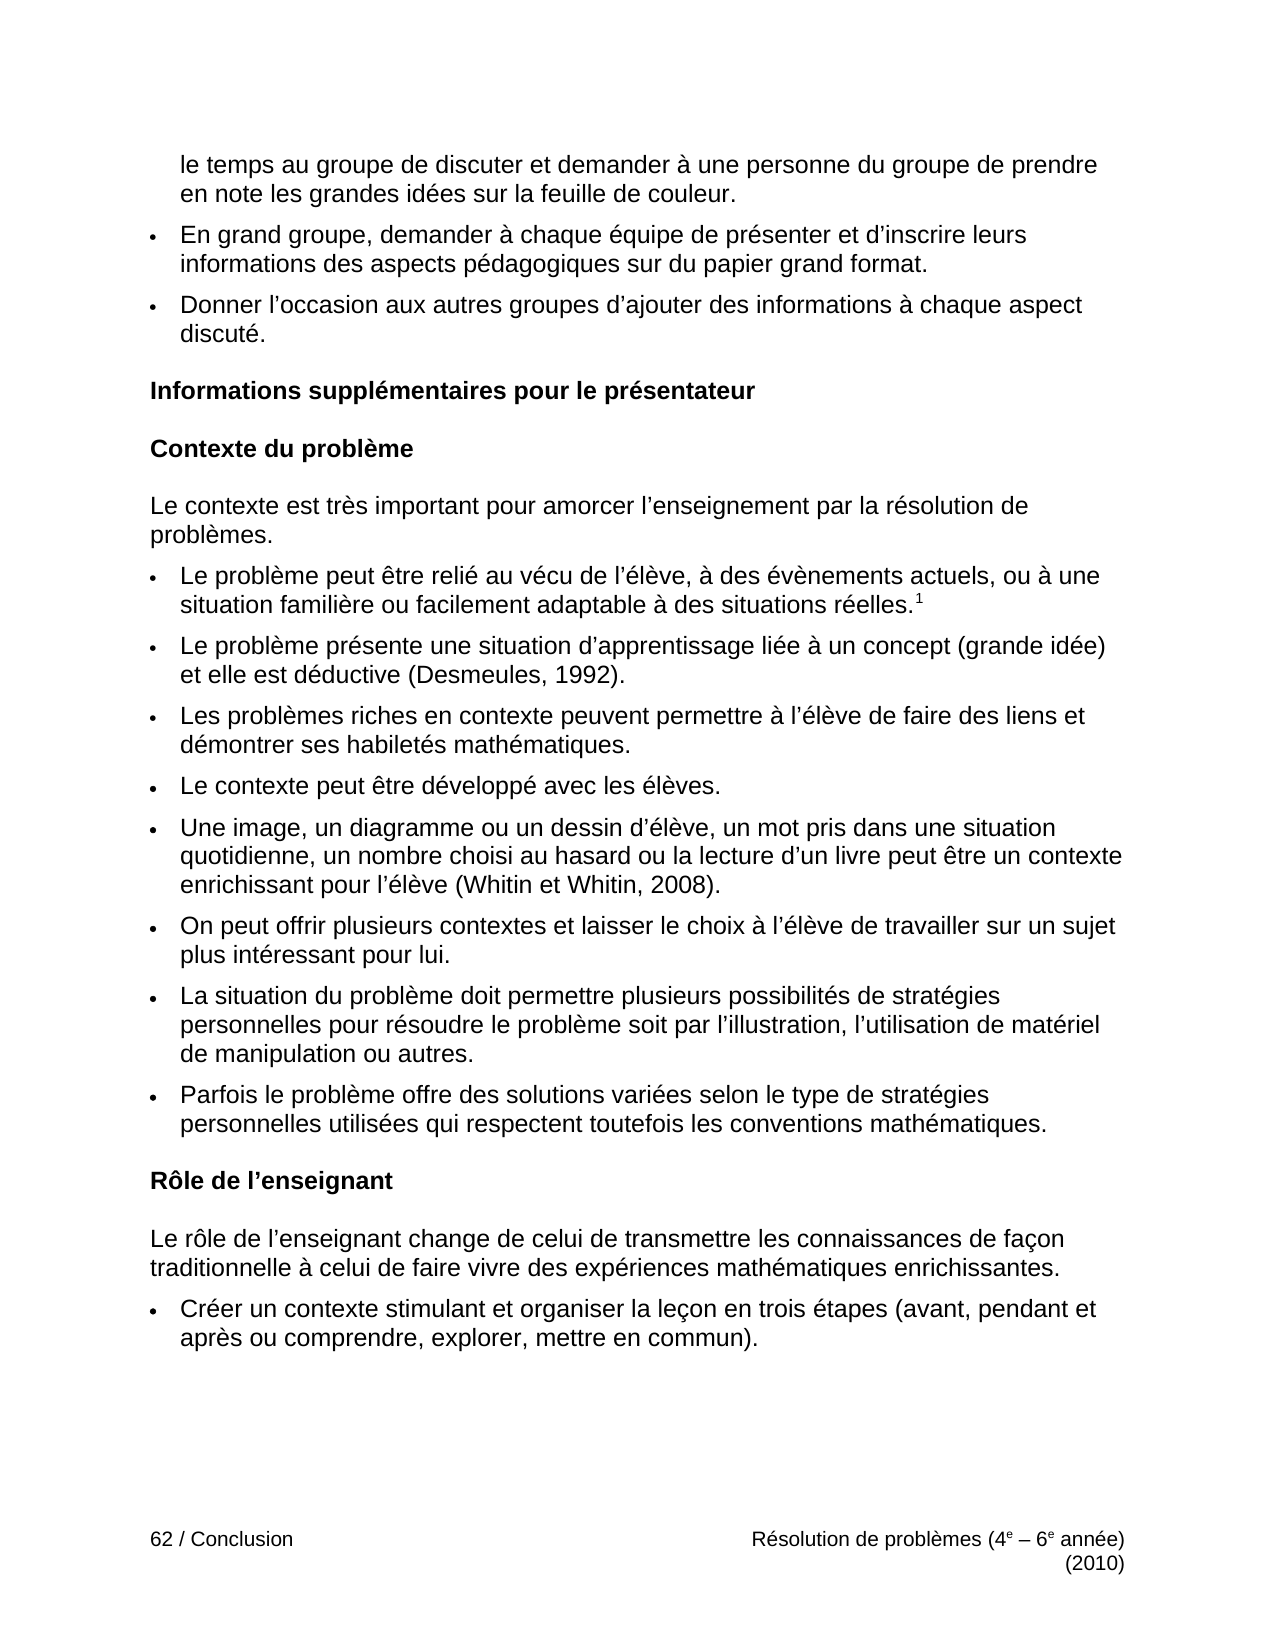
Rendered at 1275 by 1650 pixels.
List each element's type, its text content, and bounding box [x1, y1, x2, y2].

list Créer un contexte stimulant et organiser la leçon en trois étapes (avant, pendant et après ou comprendre, explorer, mettre en commun). [150, 1294, 1125, 1351]
list Les problèmes riches en contexte peuvent permettre à l’élève de faire des liens et démontrer ses habiletés mathématiques. [150, 701, 1125, 759]
list Le contexte peut être développé avec les élèves. [150, 771, 1125, 800]
list Le problème présente une situation d’apprentissage liée à un concept (grande idée) et elle est déductive (Desmeules, 1992). [150, 631, 1125, 689]
text Rôle de l’enseignant [150, 1166, 1125, 1195]
list On peut offrir plusieurs contextes et laisser le choix à l’élève de travailler sur un sujet plus intéressant pour lui. [150, 911, 1125, 969]
list Une image, un diagramme ou un dessin d’élève, un mot pris dans une situation quotidienne, un nombre choisi au hasard ou la lecture d’un livre peut être un contexte enrichissant pour l’élève (Whitin et Whitin, 2008). [150, 812, 1125, 899]
text Le contexte est très important pour amorcer l’enseignement par la résolution de problèmes. [150, 491, 1125, 549]
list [150, 150, 1125, 207]
list La situation du problème doit permettre plusieurs possibilités de stratégies personnelles pour résoudre le problème soit par l’illustration, l’utilisation de matériel de manipulation ou autres. [150, 981, 1125, 1067]
list Le problème peut être relié au vécu de l’élève, à des évènements actuels, ou à une situation familière ou facilement adaptable à des situations réelles.1 [150, 561, 1125, 619]
list En grand groupe, demander à chaque équipe de présenter et d’inscrire leurs informations des aspects pédagogiques sur du papier grand format. [150, 220, 1125, 277]
list Donner l’occasion aux autres groupes d’ajouter des informations à chaque aspect discuté. [150, 290, 1125, 347]
text Informations supplémentaires pour le présentateur [150, 376, 1125, 405]
text Contexte du problème [150, 434, 1125, 462]
text Le rôle de l’enseignant change de celui de transmettre les connaissances de façon traditionnelle à celui de faire vivre des expériences mathématiques enrichissantes. [150, 1224, 1125, 1281]
list Parfois le problème offre des solutions variées selon le type de stratégies personnelles utilisées qui respectent toutefois les conventions mathématiques. [150, 1080, 1125, 1137]
